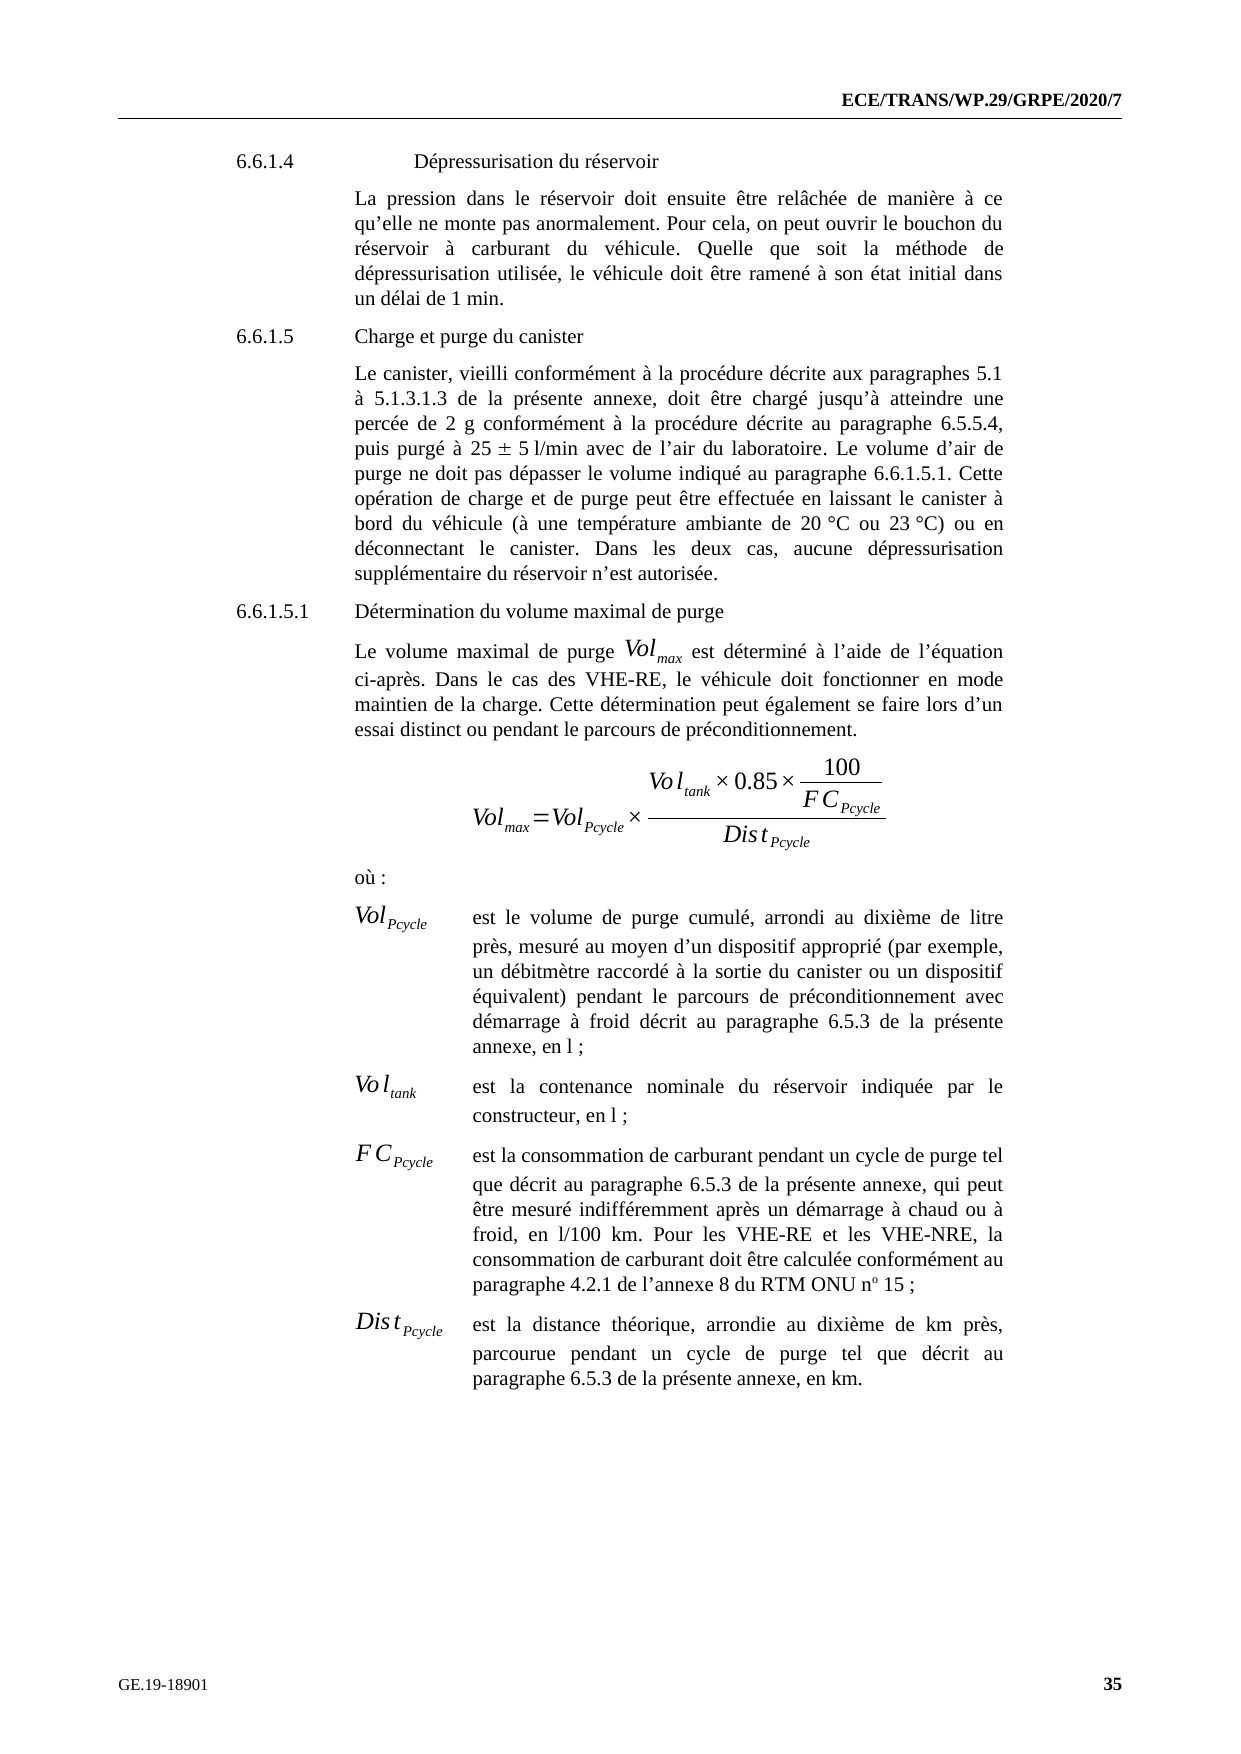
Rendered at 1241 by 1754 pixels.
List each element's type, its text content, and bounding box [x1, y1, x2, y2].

text Le volume maximal de purge est déterminé à l’aide de l’équation ci-après. Dans le cas des VHE-RE, le véhicule doit fonctionner en mode maintien de la charge. Cette détermination peut également se faire lors d’un essai distinct ou pendant le parcours de préconditionnement. [354, 635, 1004, 741]
text 6.6.1.5.1 Détermination du volume maximal de purge [236, 598, 1004, 623]
text où : [354, 864, 1004, 889]
text est la consommation de carburant pendant un cycle de purge tel que décrit au paragraphe 6.5.3 de la présente annexe, qui peut être mesuré indifféremment après un démarrage à chaud ou à froid, en l/100 km. Pour les VHE-RE et les VHE-NRE, la consommation de carburant doit être calculée conformément au paragraphe 4.2.1 de l’annexe 8 du RTM ONU no 15 ; [354, 1139, 1004, 1296]
text est le volume de purge cumulé, arrondi au dixième de litre près, mesuré au moyen d’un dispositif approprié (par exemple, un débitmètre raccordé à la sortie du canister ou un dispositif équivalent) pendant le parcours de préconditionnement avec démarrage à froid décrit au paragraphe 6.5.3 de la présente annexe, en l ; [354, 902, 1004, 1058]
text La pression dans le réservoir doit ensuite être relâchée de manière à ce qu’elle ne monte pas anormalement. Pour cela, on peut ouvrir le bouchon du réservoir à carburant du véhicule. Quelle que soit la méthode de dépressurisation utilisée, le véhicule doit être ramené à son état initial dans un délai de 1 min. [354, 185, 1004, 310]
text Le canister, vieilli conformément à la procédure décrite aux paragraphes 5.1 à 5.1.3.1.3 de la présente annexe, doit être chargé jusqu’à atteindre une percée de 2 g conformément à la procédure décrite au paragraphe 6.5.5.4, puis purgé à 25 5 l/min avec de l’air du laboratoire. Le volume d’air de purge ne doit pas dépasser le volume indiqué au paragraphe 6.6.1.5.1. Cette opération de charge et de purge peut être effectuée en laissant le canister à bord du véhicule (à une température ambiante de 20 °C ou 23 °C) ou en déconnectant le canister. Dans les deux cas, aucune dépressurisation supplémentaire du réservoir n’est autorisée. [354, 360, 1004, 585]
text 6.6.1.5 Charge et purge du canister [236, 323, 1004, 348]
text 6.6.1.4 Dépressurisation du réservoir [236, 148, 1004, 173]
text est la contenance nominale du réservoir indiquée par le constructeur, en l ; [354, 1071, 1004, 1127]
text est la distance théorique, arrondie au dixième de km près, parcourue pendant un cycle de purge tel que décrit au paragraphe 6.5.3 de la présente annexe, en km. [354, 1308, 1004, 1389]
